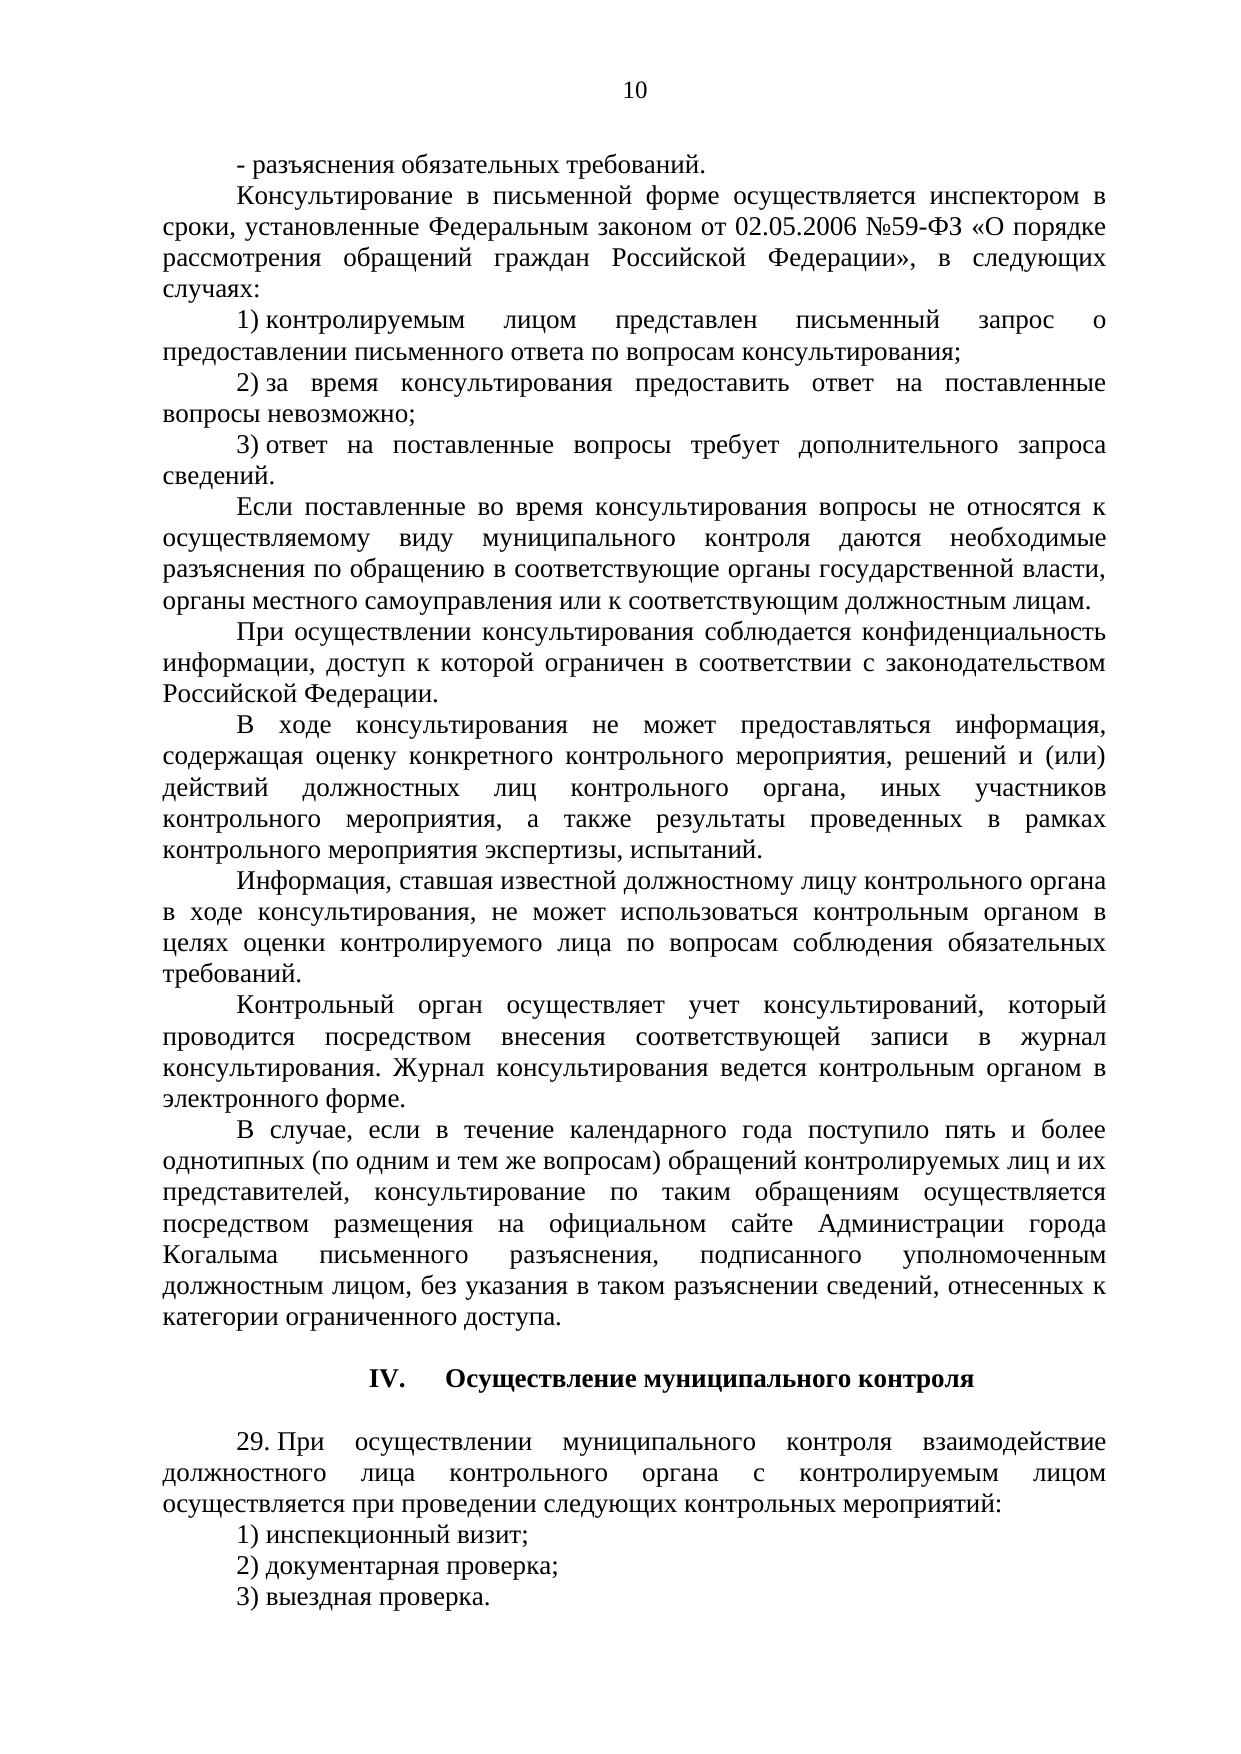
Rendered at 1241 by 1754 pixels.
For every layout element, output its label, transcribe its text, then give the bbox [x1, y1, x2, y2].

text IV. Осуществление муниципального контроля [162, 1362, 1107, 1393]
text Контрольный орган осуществляет учет консультирований, который проводится посредством внесения соответствующей записи в журнал консультирования. Журнал консультирования ведется контрольным органом в электронного форме. [162, 989, 1107, 1113]
text 3) ответ на поставленные вопросы требует дополнительного запроса сведений. [162, 428, 1107, 490]
text 1) инспекционный визит; [162, 1518, 1107, 1549]
text 1) контролируемым лицом представлен письменный запрос о предоставлении письменного ответа по вопросам консультирования; [162, 303, 1107, 366]
text При осуществлении консультирования соблюдается конфиденциальность информации, доступ к которой ограничен в соответствии с законодательством Российской Федерации. [162, 615, 1107, 708]
text Информация, ставшая известной должностному лицу контрольного органа в ходе консультирования, не может использоваться контрольным органом в целях оценки контролируемого лица по вопросам соблюдения обязательных требований. [162, 864, 1107, 989]
text В ходе консультирования не может предоставляться информация, содержащая оценку конкретного контрольного мероприятия, решений и (или) действий должностных лиц контрольного органа, иных участников контрольного мероприятия, а также результаты проведенных в рамках контрольного мероприятия экспертизы, испытаний. [162, 708, 1107, 864]
text - разъяснения обязательных требований. [162, 148, 1107, 179]
text 3) выездная проверка. [162, 1580, 1107, 1612]
text В случае, если в течение календарного года поступило пять и более однотипных (по одним и тем же вопросам) обращений контролируемых лиц и их представителей, консультирование по таким обращениям осуществляется посредством размещения на официальном сайте Администрации города Когалыма письменного разъяснения, подписанного уполномоченным должностным лицом, без указания в таком разъяснении сведений, отнесенных к категории ограниченного доступа. [162, 1113, 1107, 1331]
text 2) за время консультирования предоставить ответ на поставленные вопросы невозможно; [162, 366, 1107, 428]
text Консультирование в письменной форме осуществляется инспектором в сроки, установленные Федеральным законом от 02.05.2006 №59-ФЗ «О порядке рассмотрения обращений граждан Российской Федерации», в следующих случаях: [162, 179, 1107, 303]
text 29. При осуществлении муниципального контроля взаимодействие должностного лица контрольного органа с контролируемым лицом осуществляется при проведении следующих контрольных мероприятий: [162, 1425, 1107, 1518]
text Если поставленные во время консультирования вопросы не относятся к осуществляемому виду муниципального контроля даются необходимые разъяснения по обращению в соответствующие органы государственной власти, органы местного самоуправления или к соответствующим должностным лицам. [162, 490, 1107, 615]
text 2) документарная проверка; [162, 1549, 1107, 1580]
